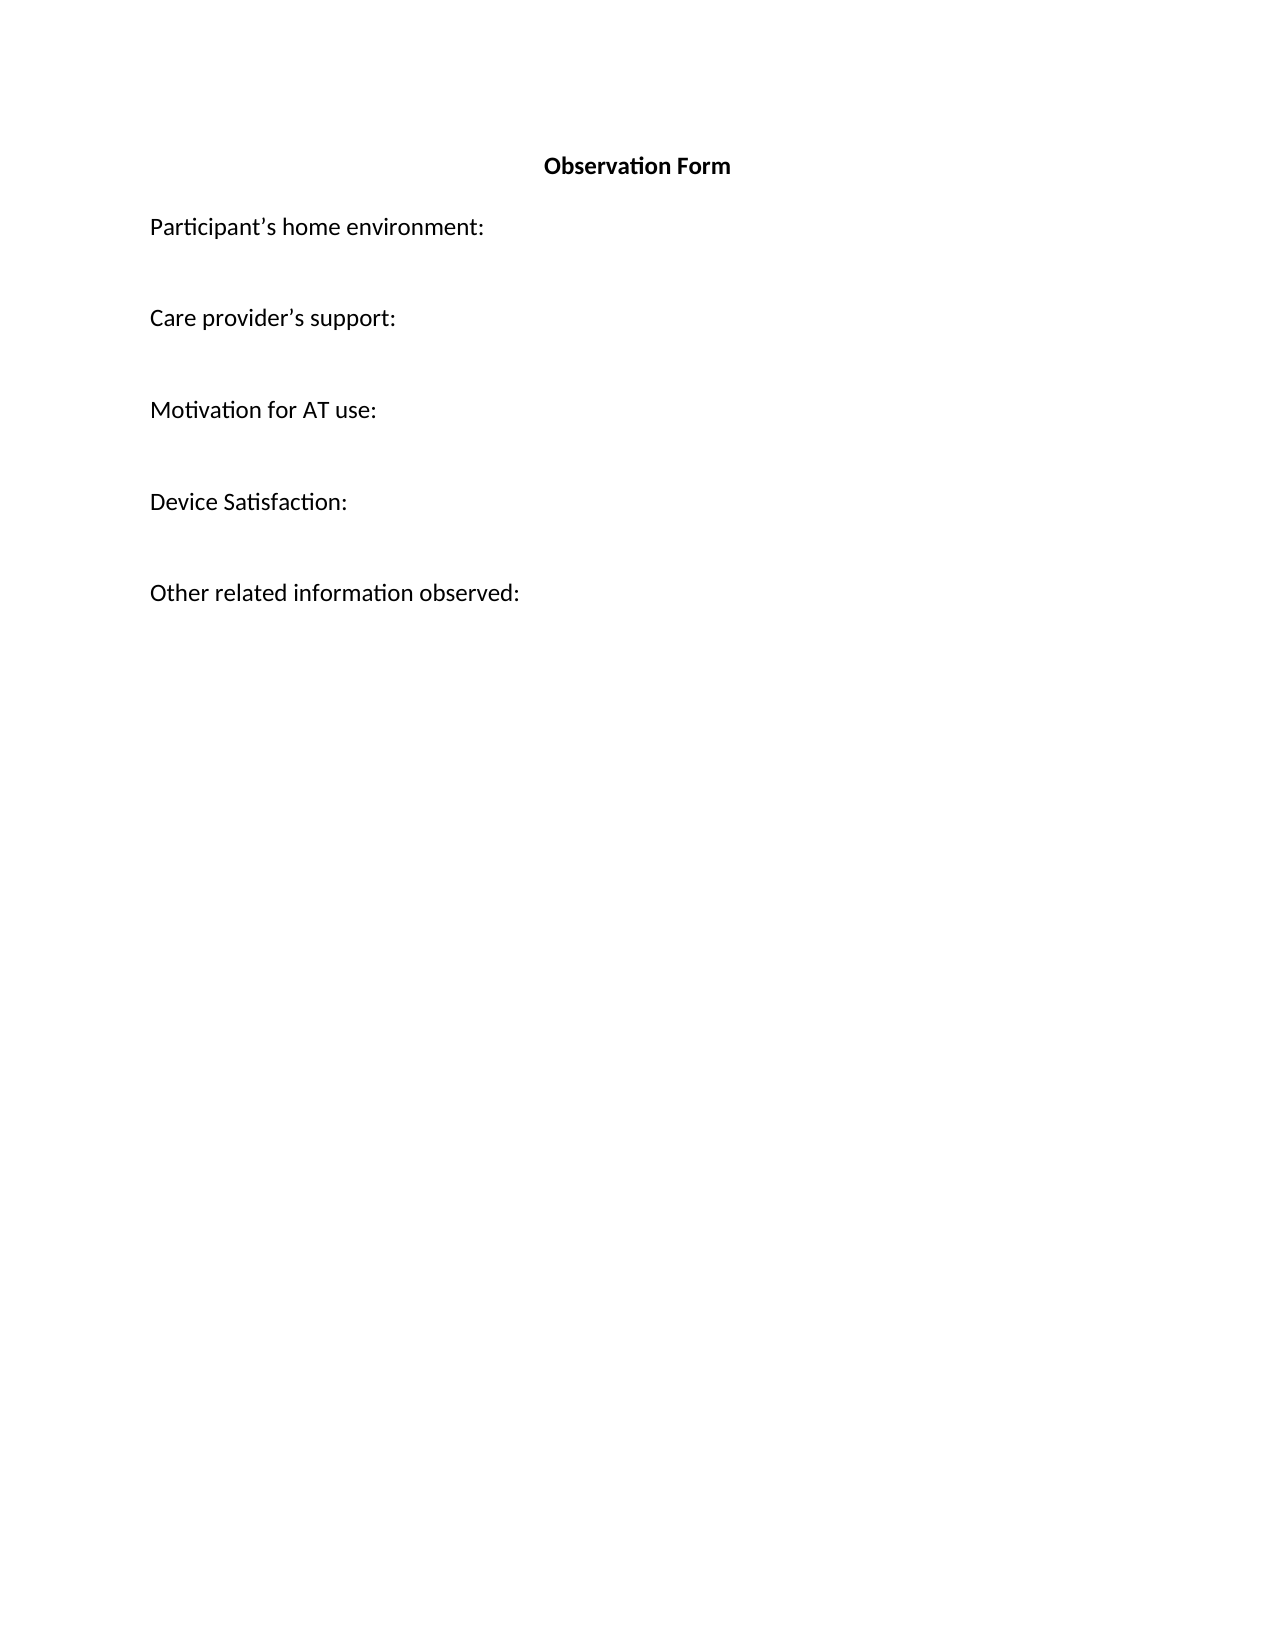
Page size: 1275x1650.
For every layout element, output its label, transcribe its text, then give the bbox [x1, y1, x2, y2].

text Other related information observed: [150, 577, 1125, 608]
text Observation Form [150, 150, 1125, 181]
text Care provider’s support: [150, 303, 1125, 333]
text Motivation for AT use: [150, 394, 1125, 425]
text Device Satisfaction: [150, 486, 1125, 516]
text Participant’s home environment: [150, 211, 1125, 242]
